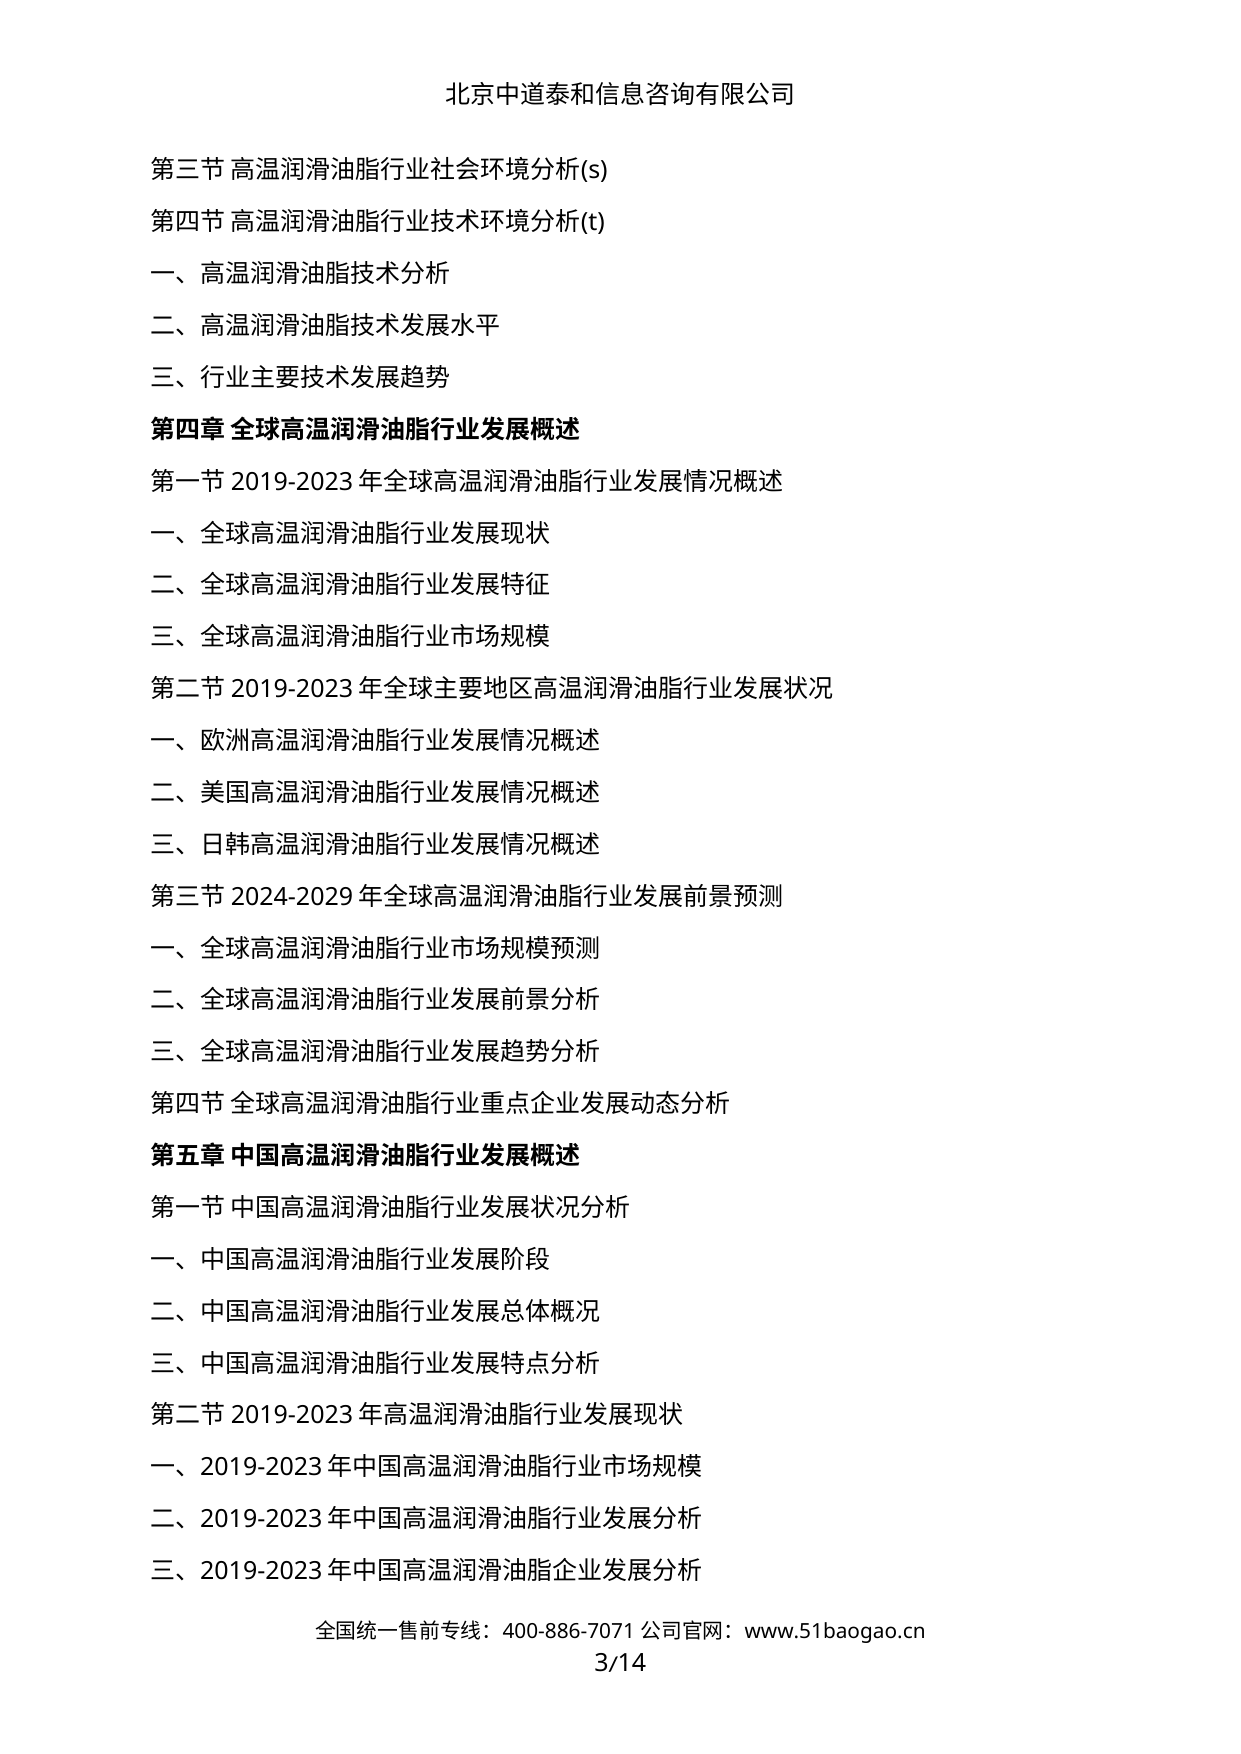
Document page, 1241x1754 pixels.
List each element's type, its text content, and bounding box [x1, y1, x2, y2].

text 第三节 2024-2029年全球高温润滑油脂行业发展前景预测 [150, 876, 1090, 912]
text 二、全球高温润滑油脂行业发展前景分析 [150, 980, 1090, 1016]
text 三、2019-2023年中国高温润滑油脂企业发展分析 [150, 1551, 1090, 1587]
text 一、全球高温润滑油脂行业发展现状 [150, 513, 1090, 549]
text 二、美国高温润滑油脂行业发展情况概述 [150, 772, 1090, 809]
text 二、高温润滑油脂技术发展水平 [150, 306, 1090, 342]
text 三、全球高温润滑油脂行业发展趋势分析 [150, 1032, 1090, 1068]
text 第四节 全球高温润滑油脂行业重点企业发展动态分析 [150, 1084, 1090, 1120]
text 一、中国高温润滑油脂行业发展阶段 [150, 1239, 1090, 1276]
text 第一节 中国高温润滑油脂行业发展状况分析 [150, 1187, 1090, 1224]
text 二、2019-2023年中国高温润滑油脂行业发展分析 [150, 1499, 1090, 1535]
text 第一节 2019-2023年全球高温润滑油脂行业发展情况概述 [150, 461, 1090, 497]
text 第五章 中国高温润滑油脂行业发展概述 [150, 1136, 1090, 1172]
text 三、日韩高温润滑油脂行业发展情况概述 [150, 824, 1090, 861]
text 三、中国高温润滑油脂行业发展特点分析 [150, 1343, 1090, 1379]
text 第二节 2019-2023年全球主要地区高温润滑油脂行业发展状况 [150, 669, 1090, 705]
text 三、行业主要技术发展趋势 [150, 357, 1090, 394]
text 第四节 高温润滑油脂行业技术环境分析(t) [150, 202, 1090, 238]
text 一、欧洲高温润滑油脂行业发展情况概述 [150, 721, 1090, 757]
text 第二节 2019-2023年高温润滑油脂行业发展现状 [150, 1395, 1090, 1431]
text 一、2019-2023年中国高温润滑油脂行业市场规模 [150, 1447, 1090, 1483]
text 一、全球高温润滑油脂行业市场规模预测 [150, 928, 1090, 964]
text 一、高温润滑油脂技术分析 [150, 254, 1090, 290]
text 二、中国高温润滑油脂行业发展总体概况 [150, 1291, 1090, 1327]
text 三、全球高温润滑油脂行业市场规模 [150, 617, 1090, 653]
text 第三节 高温润滑油脂行业社会环境分析(s) [150, 150, 1090, 186]
text 二、全球高温润滑油脂行业发展特征 [150, 565, 1090, 601]
text 第四章 全球高温润滑油脂行业发展概述 [150, 409, 1090, 446]
